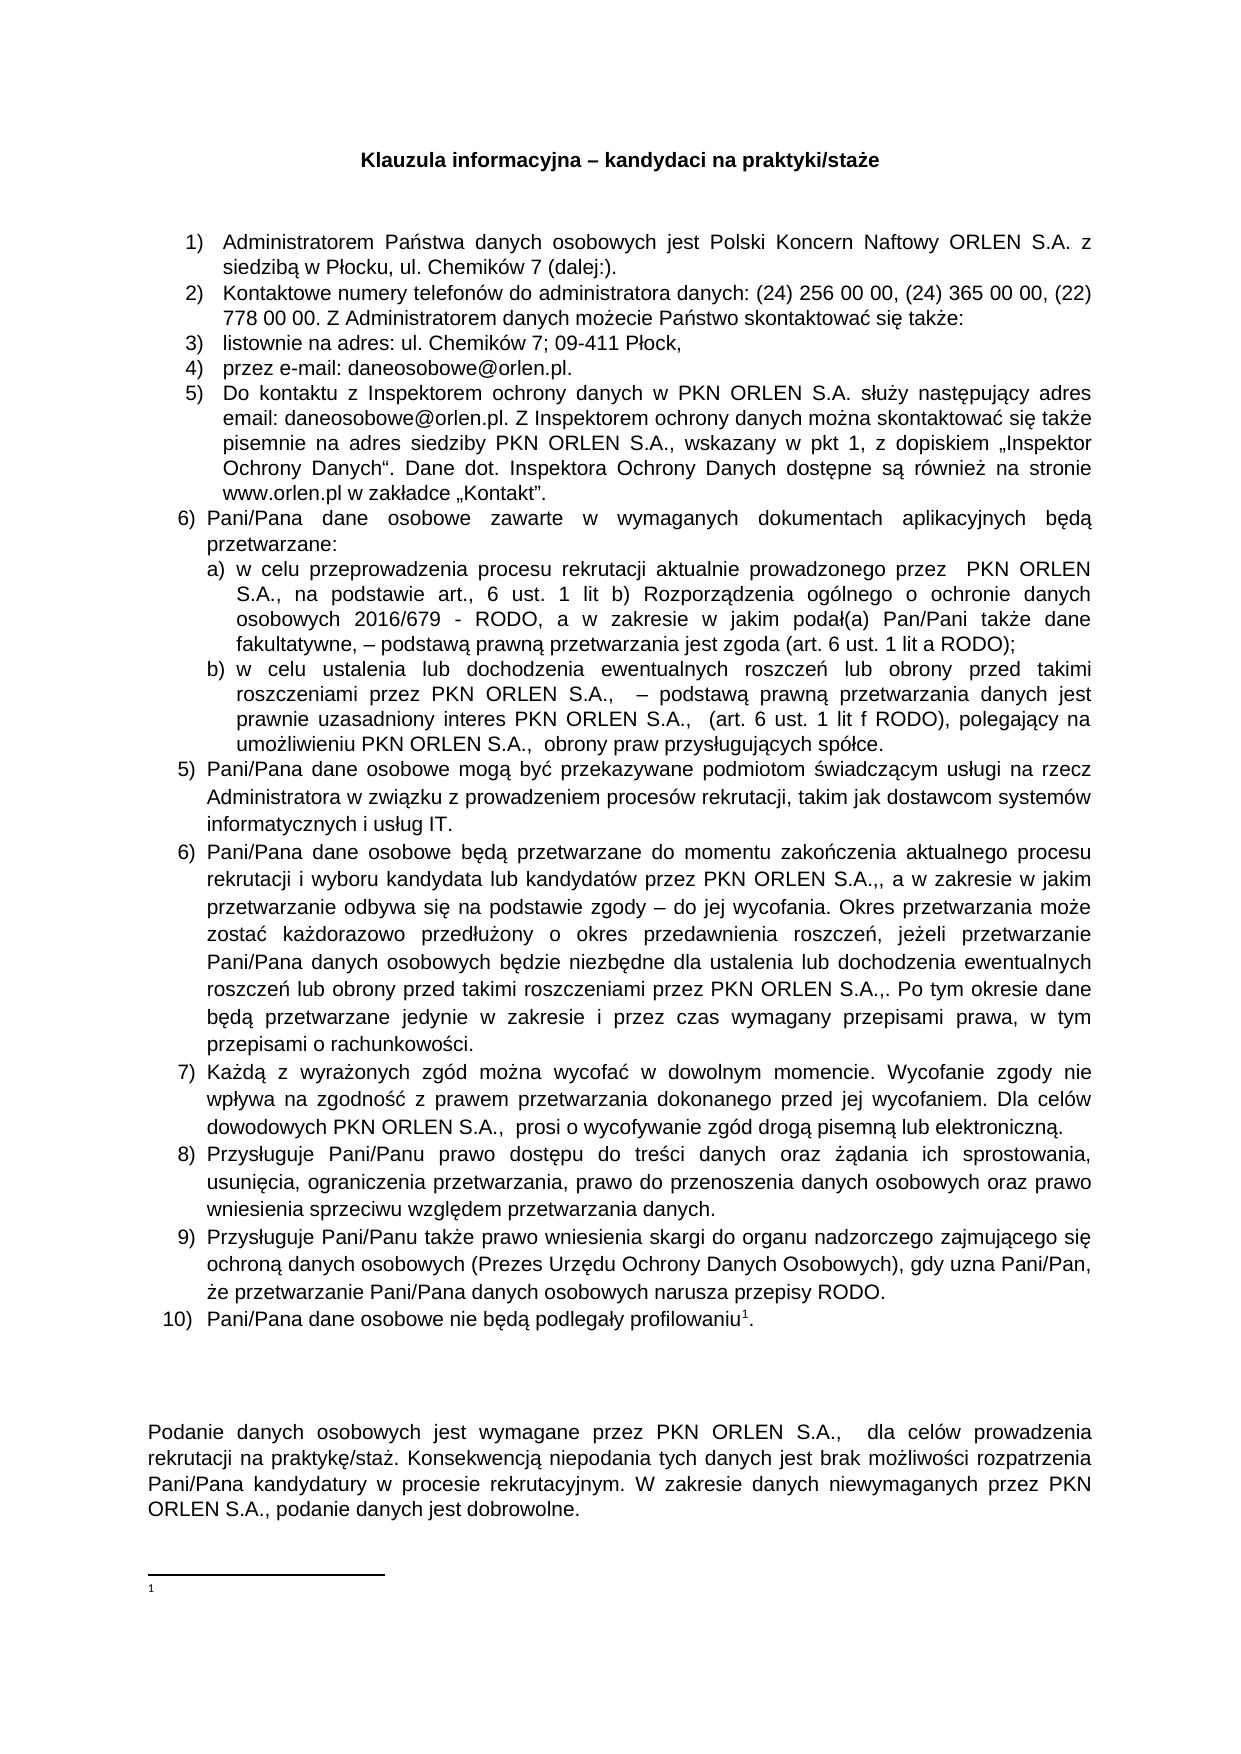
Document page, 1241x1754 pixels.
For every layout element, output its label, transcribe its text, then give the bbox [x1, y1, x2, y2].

list przez e-mail: daneosobowe@orlen.pl. [185, 356, 1093, 379]
list Administratorem Państwa danych osobowych jest Polski Koncern Naftowy ORLEN S.A. z siedzibą w Płocku, ul. Chemików 7 (dalej:). [185, 230, 1093, 279]
list Każdą z wyrażonych zgód można wycofać w dowolnym momencie. Wycofanie zgody nie wpływa na zgodność z prawem przetwarzania dokonanego przed jej wycofaniem. Dla celów dowodowych PKN ORLEN S.A., prosi o wycofywanie zgód drogą pisemną lub elektroniczną. [177, 1060, 1093, 1139]
list w celu przeprowadzenia procesu rekrutacji aktualnie prowadzonego przez PKN ORLEN S.A., na podstawie art., 6 ust. 1 lit b) Rozporządzenia ogólnego o ochronie danych osobowych 2016/679 - RODO, a w zakresie w jakim podał(a) Pan/Pani także dane fakultatywne, – podstawą prawną przetwarzania jest zgoda (art. 6 ust. 1 lit a RODO); [207, 556, 1093, 656]
list listownie na adres: ul. Chemików 7; 09-411 Płock, [185, 331, 1093, 354]
list Pani/Pana dane osobowe mogą być przekazywane podmiotom świadczącym usługi na rzecz Administratora w związku z prowadzeniem procesów rekrutacji, takim jak dostawcom systemów informatycznych i usług IT. [177, 757, 1093, 836]
list Pani/Pana dane osobowe nie będą podlegały profilowaniu. [162, 1307, 1093, 1331]
list Do kontaktu z Inspektorem ochrony danych w PKN ORLEN S.A. służy następujący adres email: daneosobowe@orlen.pl. Z Inspektorem ochrony danych można skontaktować się także pisemnie na adres siedziby PKN ORLEN S.A., wskazany w pkt 1, z dopiskiem „Inspektor Ochrony Danych“. Dane dot. Inspektora Ochrony Danych dostępne są również na stronie www.orlen.pl w zakładce „Kontakt”. [185, 381, 1093, 505]
list Pani/Pana dane osobowe będą przetwarzane do momentu zakończenia aktualnego procesu rekrutacji i wyboru kandydata lub kandydatów przez PKN ORLEN S.A.,, a w zakresie w jakim przetwarzanie odbywa się na podstawie zgody – do jej wycofania. Okres przetwarzania może zostać każdorazowo przedłużony o okres przedawnienia roszczeń, jeżeli przetwarzanie Pani/Pana danych osobowych będzie niezbędne dla ustalenia lub dochodzenia ewentualnych roszczeń lub obrony przed takimi roszczeniami przez PKN ORLEN S.A.,. Po tym okresie dane będą przetwarzane jedynie w zakresie i przez czas wymagany przepisami prawa, w tym przepisami o rachunkowości. [177, 840, 1093, 1056]
text Podanie danych osobowych jest wymagane przez PKN ORLEN S.A., dla celów prowadzenia rekrutacji na praktykę/staż. Konsekwencją niepodania tych danych jest brak możliwości rozpatrzenia Pani/Pana kandydatury w procesie rekrutacyjnym. W zakresie danych niewymaganych przez PKN ORLEN S.A., podanie danych jest dobrowolne. [148, 1420, 1093, 1521]
list w celu ustalenia lub dochodzenia ewentualnych roszczeń lub obrony przed takimi roszczeniami przez PKN ORLEN S.A., – podstawą prawną przetwarzania danych jest prawnie uzasadniony interes PKN ORLEN S.A., (art. 6 ust. 1 lit f RODO), polegający na umożliwieniu PKN ORLEN S.A., obrony praw przysługujących spółce. [207, 657, 1093, 756]
list Kontaktowe numery telefonów do administratora danych: (24) 256 00 00, (24) 365 00 00, (22) 778 00 00. Z Administratorem danych możecie Państwo skontaktować się także: [185, 280, 1093, 329]
list Przysługuje Pani/Panu także prawo wniesienia skargi do organu nadzorczego zajmującego się ochroną danych osobowych (Prezes Urzędu Ochrony Danych Osobowych), gdy uzna Pani/Pan, że przetwarzanie Pani/Pana danych osobowych narusza przepisy RODO. [177, 1225, 1093, 1304]
list Przysługuje Pani/Panu prawo dostępu do treści danych oraz żądania ich sprostowania, usunięcia, ograniczenia przetwarzania, prawo do przenoszenia danych osobowych oraz prawo wniesienia sprzeciwu względem przetwarzania danych. [177, 1142, 1093, 1221]
list Pani/Pana dane osobowe zawarte w wymaganych dokumentach aplikacyjnych będą przetwarzane: [177, 506, 1093, 555]
text Klauzula informacyjna – kandydaci na praktyki/staże [148, 148, 1093, 172]
